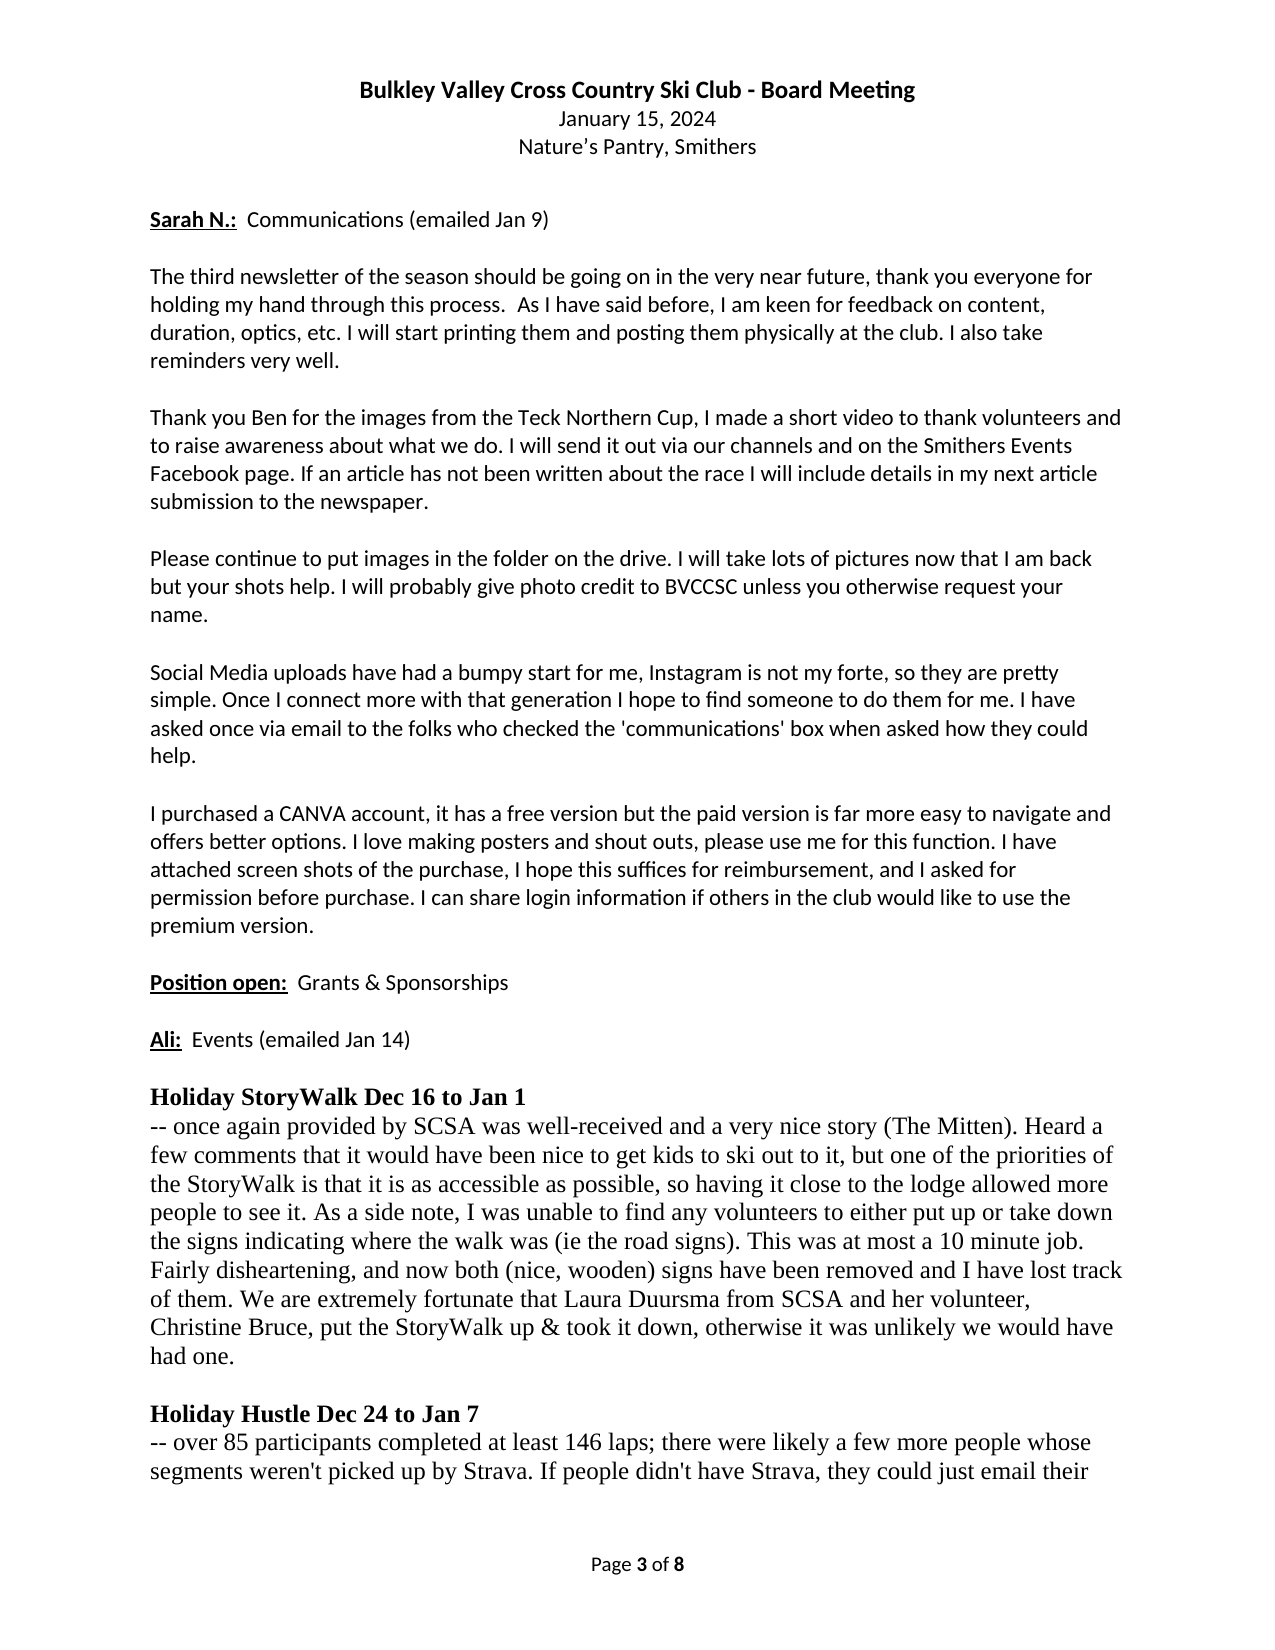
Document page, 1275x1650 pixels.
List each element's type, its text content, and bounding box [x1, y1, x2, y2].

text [150, 1427, 1125, 1485]
text Sarah N.: Communications (emailed Jan 9) [150, 205, 1125, 233]
text Holiday Hustle Dec 24 to Jan 7 [150, 1399, 1125, 1427]
text Social Media uploads have had a bumpy start for me, Instagram is not my forte, so they are pretty simple. Once I connect more with that generation I hope to find someone to do them for me. I have asked once via email to the folks who checked the 'communications' box when asked how they could help. [150, 658, 1125, 770]
text Holiday StoryWalk Dec 16 to Jan 1 [150, 1082, 1125, 1111]
text Thank you Ben for the images from the Teck Northern Cup, I made a short video to thank volunteers and to raise awareness about what we do. I will send it out via our channels and on the Smithers Events Facebook page. If an article has not been written about the race I will include details in my next article submission to the newspaper. [150, 403, 1125, 515]
text -- once again provided by SCSA was well-received and a very nice story (The Mitten). Heard a few comments that it would have been nice to get kids to ski out to it, but one of the priorities of the StoryWalk is that it is as accessible as possible, so having it close to the lodge allowed more people to see it. As a side note, I was unable to find any volunteers to either put up or take down the signs indicating where the walk was (ie the road signs). This was at most a 10 minute job. Fairly disheartening, and now both (nice, wooden) signs have been removed and I have lost track of them. We are extremely fortunate that Laura Duursma from SCSA and her volunteer, Christine Bruce, put the StoryWalk up & took it down, otherwise it was unlikely we would have had one. [150, 1111, 1125, 1370]
text Please continue to put images in the folder on the drive. I will take lots of pictures now that I am back but your shots help. I will probably give photo credit to BVCCSC unless you otherwise request your name. [150, 544, 1125, 628]
text I purchased a CANVA account, it has a free version but the paid version is far more easy to navigate and offers better options. I love making posters and shout outs, please use me for this function. I have attached screen shots of the purchase, I hope this suffices for reimbursement, and I asked for permission before purchase. I can share login information if others in the club would like to use the premium version. [150, 799, 1125, 939]
text The third newsletter of the season should be going on in the very near future, thank you everyone for holding my hand through this process. As I have said before, I am keen for feedback on content, duration, optics, etc. I will start printing them and posting them physically at the club. I also take reminders very well. [150, 262, 1125, 374]
text Position open: Grants & Sponsorships [150, 968, 1125, 996]
text Ali: Events (emailed Jan 14) [150, 1025, 1125, 1053]
